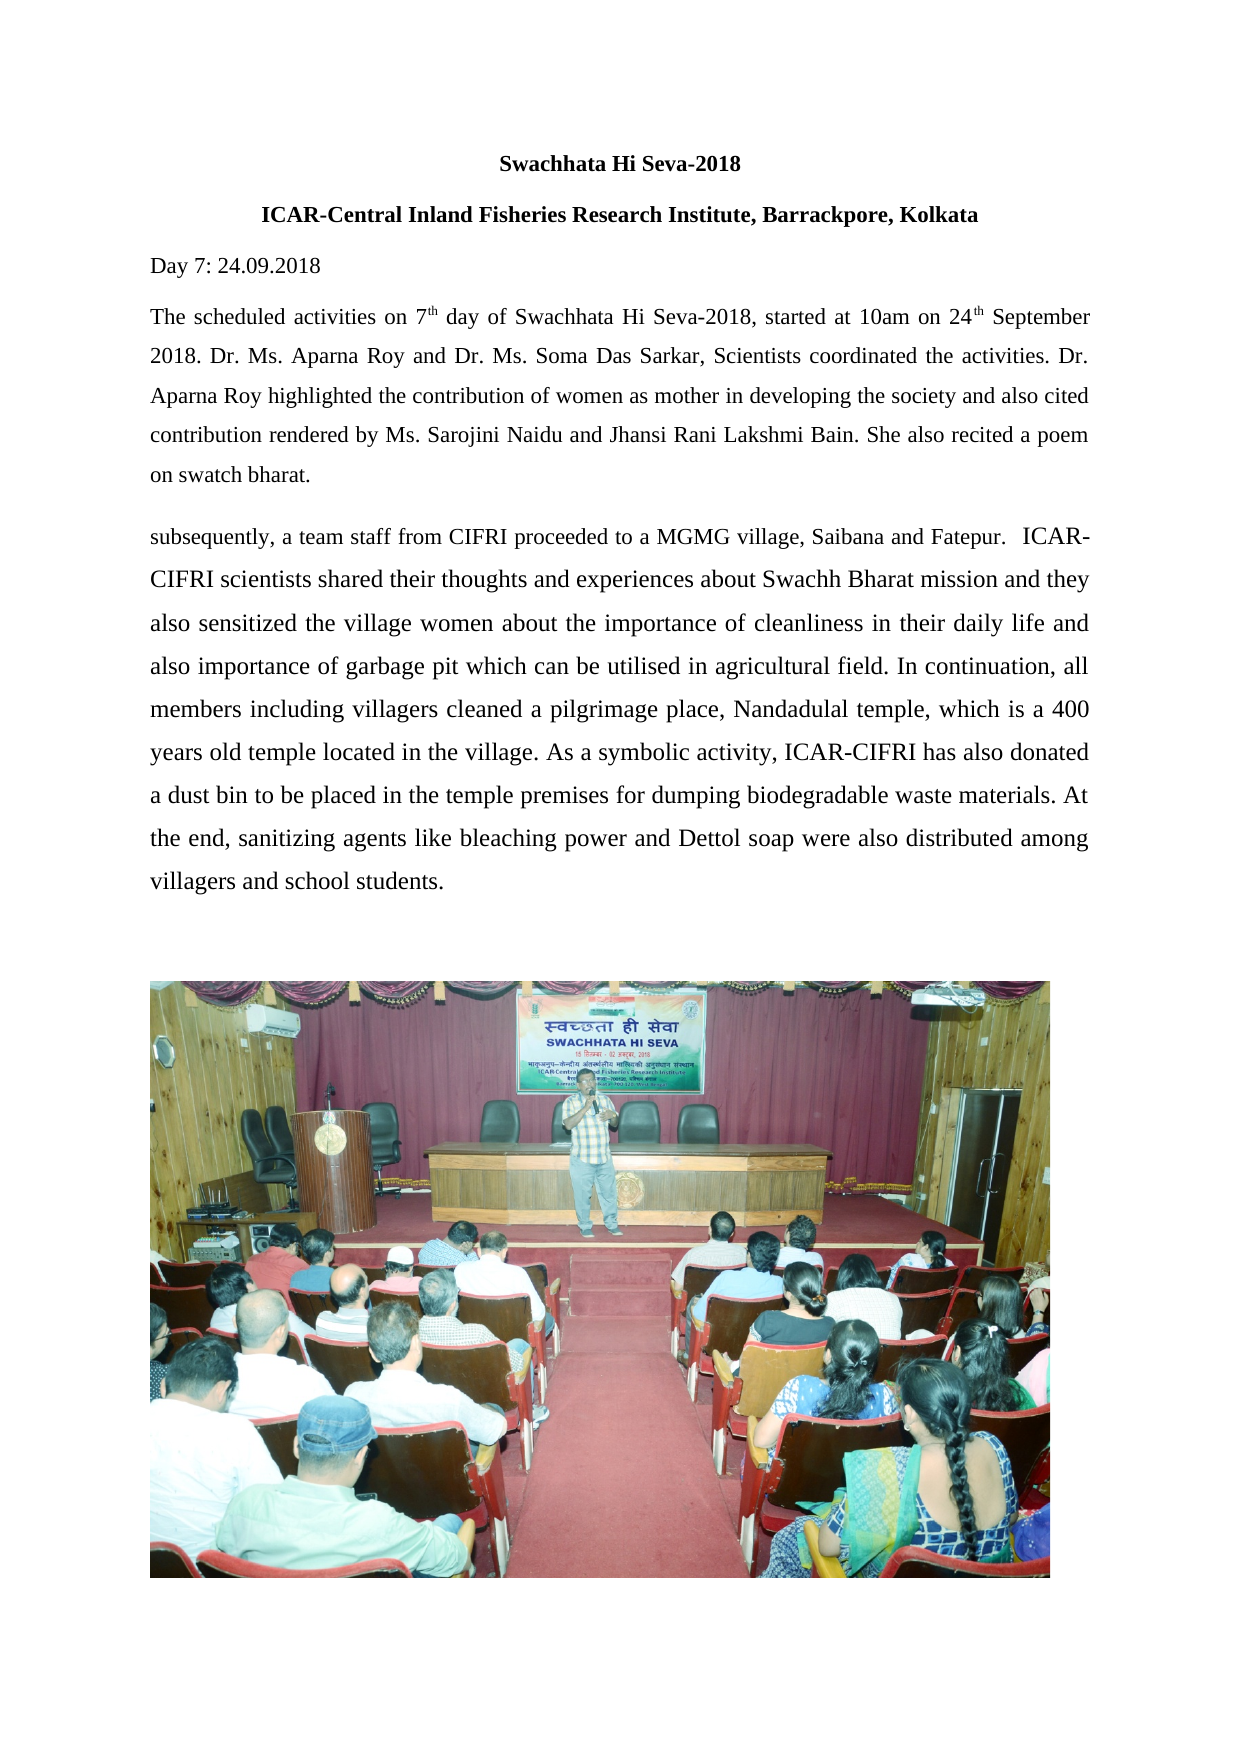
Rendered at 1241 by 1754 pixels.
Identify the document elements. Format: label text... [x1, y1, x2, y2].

text Day 7: 24.09.2018 [150, 252, 1090, 278]
text ICAR-Central Inland Fisheries Research Institute, Barrackpore, Kolkata [150, 201, 1090, 227]
text The scheduled activities on 7th day of Swachhata Hi Seva-2018, started at 10am on 24th September 2018. Dr. Ms. Aparna Roy and Dr. Ms. Soma Das Sarkar, Scientists coordinated the activities. Dr. Aparna Roy highlighted the contribution of women as mother in developing the society and also cited contribution rendered by Ms. Sarojini Naidu and Jhansi Rani Lakshmi Bain. She also recited a poem on swatch bharat. [150, 303, 1090, 487]
text Swachhata Hi Seva-2018 [150, 150, 1090, 176]
text subsequently, a team staff from CIFRI proceeded to a MGMG village, Saibana and Fatepur. ICAR-CIFRI scientists shared their thoughts and experiences about Swachh Bharat mission and they also sensitized the village women about the importance of cleanliness in their daily life and also importance of garbage pit which can be utilised in agricultural field. In continuation, all members including villagers cleaned a pilgrimage place, Nandadulal temple, which is a 400 years old temple located in the village. As a symbolic activity, ICAR-CIFRI has also donated a dust bin to be placed in the temple premises for dumping biodegradable waste materials. At the end, sanitizing agents like bleaching power and Dettol soap were also distributed among villagers and school students. [150, 521, 1090, 895]
picture [150, 981, 1050, 1578]
